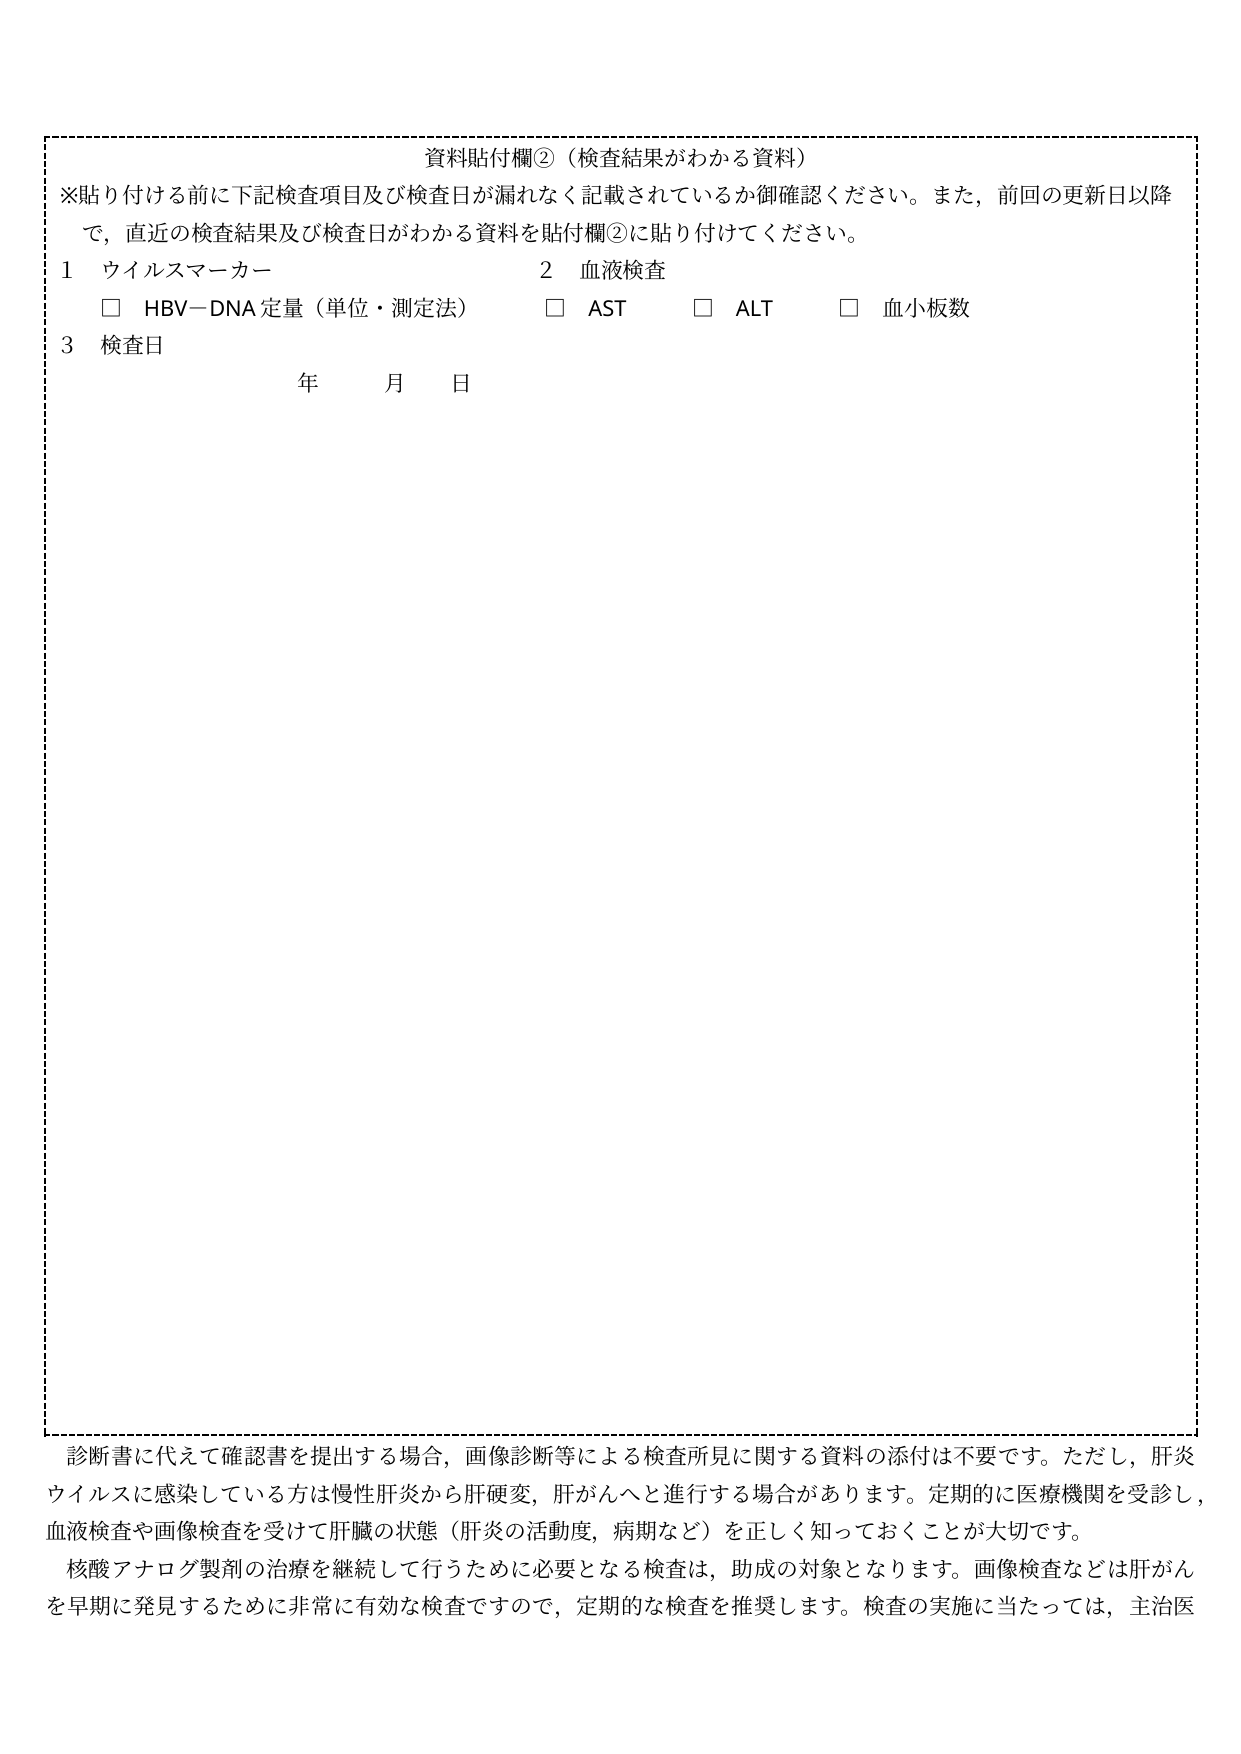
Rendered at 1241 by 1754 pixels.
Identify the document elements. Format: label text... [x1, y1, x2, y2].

table_header 資料貼付欄②（検査結果がわかる資料） ※貼り付ける前に下記検査項目及び検査日が漏れなく記載されているか御確認ください。また，前回の更新日以降で，直近の検査結果及び検査日がわかる資料を貼付欄②に貼り付けてください。 １ ウイルスマーカー ２ 血液検査 □ HBV－DNA定量（単位・測定法） □ AST □ ALT □ 血小板数 ３ 検査日 年 月 日 [45, 136, 1197, 1434]
text 診断書に代えて確認書を提出する場合，画像診断等による検査所見に関する資料の添付は不要です。ただし，肝炎ウイルスに感染している方は慢性肝炎から肝硬変，肝がんへと進行する場合があります。定期的に医療機関を受診し，血液検査や画像検査を受けて肝臓の状態（肝炎の活動度，病期など）を正しく知っておくことが大切です。 [45, 1436, 1197, 1549]
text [45, 1549, 1197, 1624]
